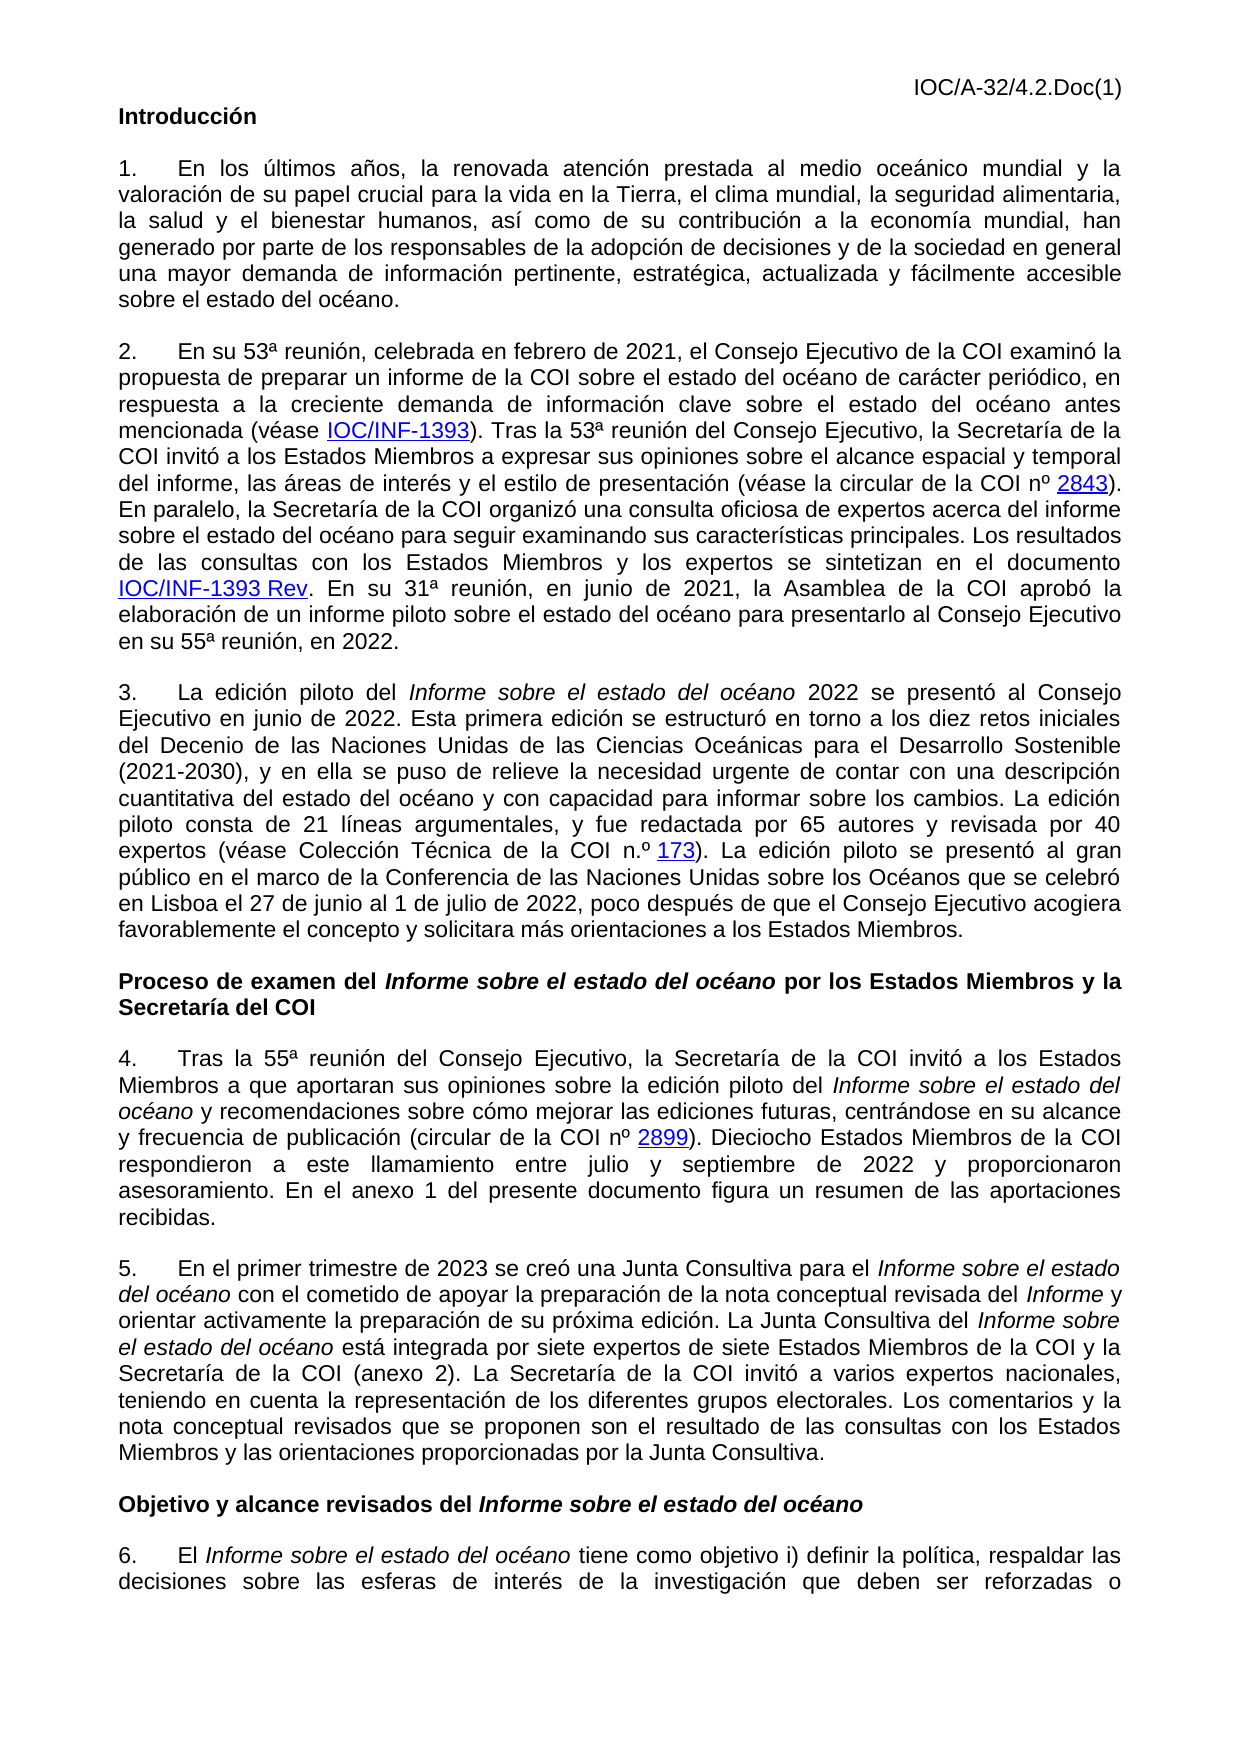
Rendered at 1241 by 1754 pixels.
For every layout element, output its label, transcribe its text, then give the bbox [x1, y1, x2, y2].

text Tras la 55ª reunión del Consejo Ejecutivo, la Secretaría de la COI invitó a los Estados Miembros a que aportaran sus opiniones sobre la edición piloto del Informe sobre el estado del océano y recomendaciones sobre cómo mejorar las ediciones futuras, centrándose en su alcance y frecuencia de publicación (circular de la COI nº 2899). Dieciocho Estados Miembros de la COI respondieron a este llamamiento entre julio y septiembre de 2022 y proporcionaron asesoramiento. En el anexo 1 del presente documento figura un resumen de las aportaciones recibidas. [118, 1045, 1122, 1230]
text En su 53ª reunión, celebrada en febrero de 2021, el Consejo Ejecutivo de la COI examinó la propuesta de preparar un informe de la COI sobre el estado del océano de carácter periódico, en respuesta a la creciente demanda de información clave sobre el estado del océano antes mencionada (véase IOC/INF-1393). Tras la 53ª reunión del Consejo Ejecutivo, la Secretaría de la COI invitó a los Estados Miembros a expresar sus opiniones sobre el alcance espacial y temporal del informe, las áreas de interés y el estilo de presentación (véase la circular de la COI nº 2843). En paralelo, la Secretaría de la COI organizó una consulta oficiosa de expertos acerca del informe sobre el estado del océano para seguir examinando sus características principales. Los resultados de las consultas con los Estados Miembros y los expertos se sintetizan en el documento IOC/INF-1393 Rev. En su 31ª reunión, en junio de 2021, la Asamblea de la COI aprobó la elaboración de un informe piloto sobre el estado del océano para presentarlo al Consejo Ejecutivo en su 55ª reunión, en 2022. [118, 338, 1122, 654]
text En el primer trimestre de 2023 se creó una Junta Consultiva para el Informe sobre el estado del océano con el cometido de apoyar la preparación de la nota conceptual revisada del Informe y orientar activamente la preparación de su próxima edición. La Junta Consultiva del Informe sobre el estado del océano está integrada por siete expertos de siete Estados Miembros de la COI y la Secretaría de la COI (anexo 2). La Secretaría de la COI invitó a varios expertos nacionales, teniendo en cuenta la representación de los diferentes grupos electorales. Los comentarios y la nota conceptual revisados que se proponen son el resultado de las consultas con los Estados Miembros y las orientaciones proporcionadas por la Junta Consultiva. [118, 1255, 1122, 1466]
text En los últimos años, la renovada atención prestada al medio oceánico mundial y la valoración de su papel crucial para la vida en la Tierra, el clima mundial, la seguridad alimentaria, la salud y el bienestar humanos, así como de su contribución a la economía mundial, han generado por parte de los responsables de la adopción de decisiones y de la sociedad en general una mayor demanda de información pertinente, estratégica, actualizada y fácilmente accesible sobre el estado del océano. [118, 155, 1122, 313]
subtitle Proceso de examen del Informe sobre el estado del océano por los Estados Miembros y la Secretaría del COI [118, 968, 1122, 1020]
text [118, 1542, 1122, 1595]
text La edición piloto del Informe sobre el estado del océano 2022 se presentó al Consejo Ejecutivo en junio de 2022. Esta primera edición se estructuró en torno a los diez retos iniciales del Decenio de las Naciones Unidas de las Ciencias Oceánicas para el Desarrollo Sostenible (2021-2030), y en ella se puso de relieve la necesidad urgente de contar con una descripción cuantitativa del estado del océano y con capacidad para informar sobre los cambios. La edición piloto consta de 21 líneas argumentales, y fue redactada por 65 autores y revisada por 40 expertos (véase Colección Técnica de la COI n.º 173). La edición piloto se presentó al gran público en el marco de la Conferencia de las Naciones Unidas sobre los Océanos que se celebró en Lisboa el 27 de junio al 1 de julio de 2022, poco después de que el Consejo Ejecutivo acogiera favorablemente el concepto y solicitara más orientaciones a los Estados Miembros. [118, 679, 1122, 943]
subtitle Introducción [118, 103, 1122, 130]
subtitle Objetivo y alcance revisados del Informe sobre el estado del océano [118, 1491, 1122, 1517]
